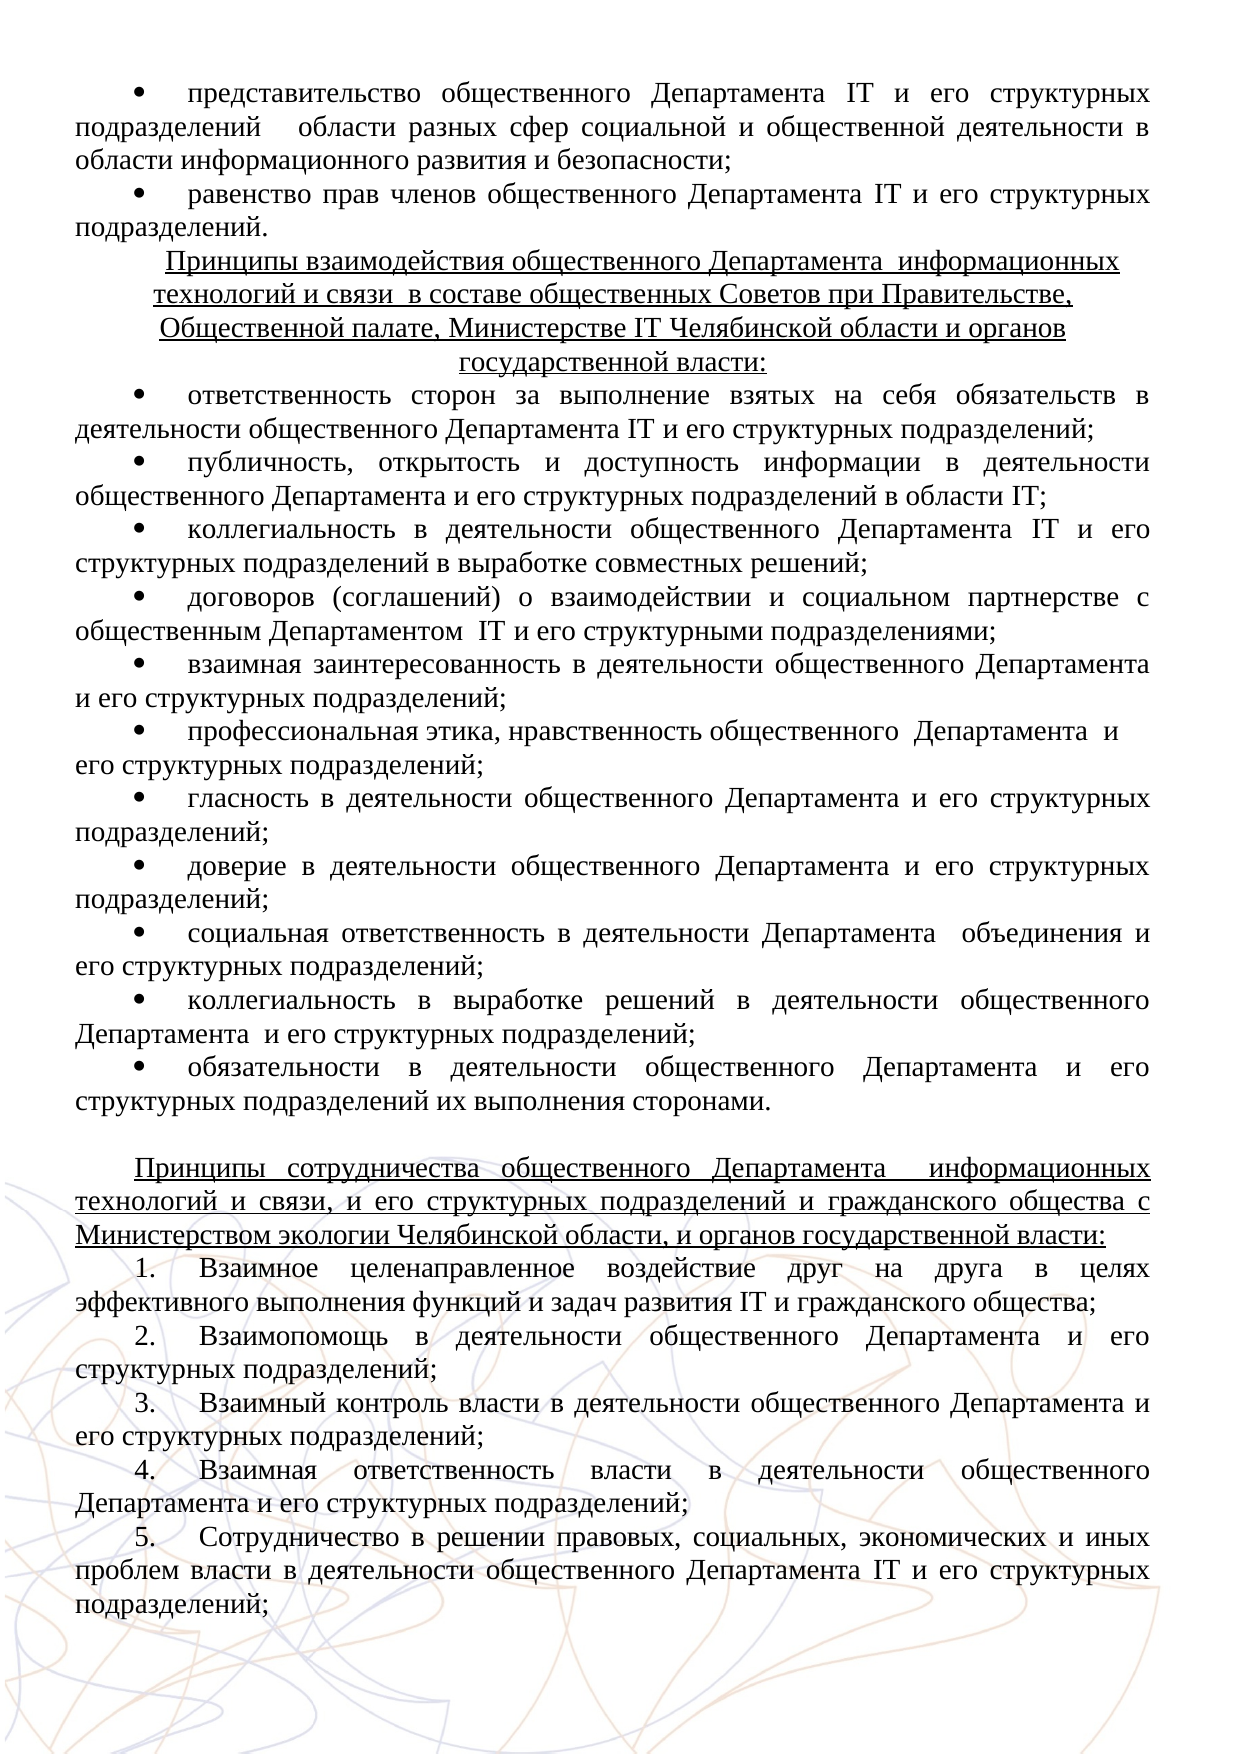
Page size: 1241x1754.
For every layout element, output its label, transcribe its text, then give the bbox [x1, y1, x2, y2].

list гласность в деятельности общественного Департамента и его структурных подразделений; [75, 781, 1151, 848]
list взаимная заинтересованность в деятельности общественного Департамента и его структурных подразделений; [75, 646, 1151, 713]
list договоров (соглашений) о взаимодействии и социальном партнерстве с общественным Департаментом IT и его структурными подразделениями; [75, 579, 1151, 646]
list доверие в деятельности общественного Департамента и его структурных подразделений; [75, 848, 1151, 915]
list социальная ответственность в деятельности Департамента объединения и его структурных подразделений; [75, 915, 1151, 982]
list Взаимный контроль власти в деятельности общественного Департамента и его структурных подразделений; [75, 1385, 1151, 1452]
list Взаимное целенаправленное воздействие друг на друга в целях эффективного выполнения функций и задач развития IT и гражданского общества; [75, 1251, 1151, 1318]
list коллегиальность в выработке решений в деятельности общественного Департамента и его структурных подразделений; [75, 982, 1151, 1049]
list коллегиальность в деятельности общественного Департамента IT и его структурных подразделений в выработке совместных решений; [75, 512, 1151, 579]
list представительство общественного Департамента IT и его структурных подразделений области разных сфер социальной и общественной деятельности в области информационного развития и безопасности; [75, 75, 1151, 176]
list Взаимопомощь в деятельности общественного Департамента и его структурных подразделений; [75, 1318, 1151, 1385]
list Сотрудничество в решении правовых, социальных, экономических и иных проблем власти в деятельности общественного Департамента IT и его структурных подразделений; [75, 1519, 1151, 1619]
list равенство прав членов общественного Департамента IT и его структурных подразделений. [75, 176, 1151, 243]
list обязательности в деятельности общественного Департамента и его структурных подразделений их выполнения сторонами. [75, 1049, 1151, 1116]
list Взаимная ответственность власти в деятельности общественного Департамента и его структурных подразделений; [75, 1452, 1151, 1519]
text Принципы взаимодействия общественного Департамента информационных технологий и связи в составе общественных Советов при Правительстве, Общественной палате, Министерстве IT Челябинской области и органов государственной власти: [75, 243, 1151, 377]
text Принципы сотрудничества общественного Департамента информационных технологий и связи, и его структурных подразделений и гражданского общества с Министерством экологии Челябинской области, и органов государственной власти: [75, 1150, 1151, 1251]
picture [4, 1132, 1236, 1754]
list профессиональная этика, нравственность общественного Департамента и его структурных подразделений; [75, 713, 1151, 781]
list ответственность сторон за выполнение взятых на себя обязательств в деятельности общественного Департамента IT и его структурных подразделений; [75, 377, 1151, 444]
list публичность, открытость и доступность информации в деятельности общественного Департамента и его структурных подразделений в области IT; [75, 444, 1151, 512]
